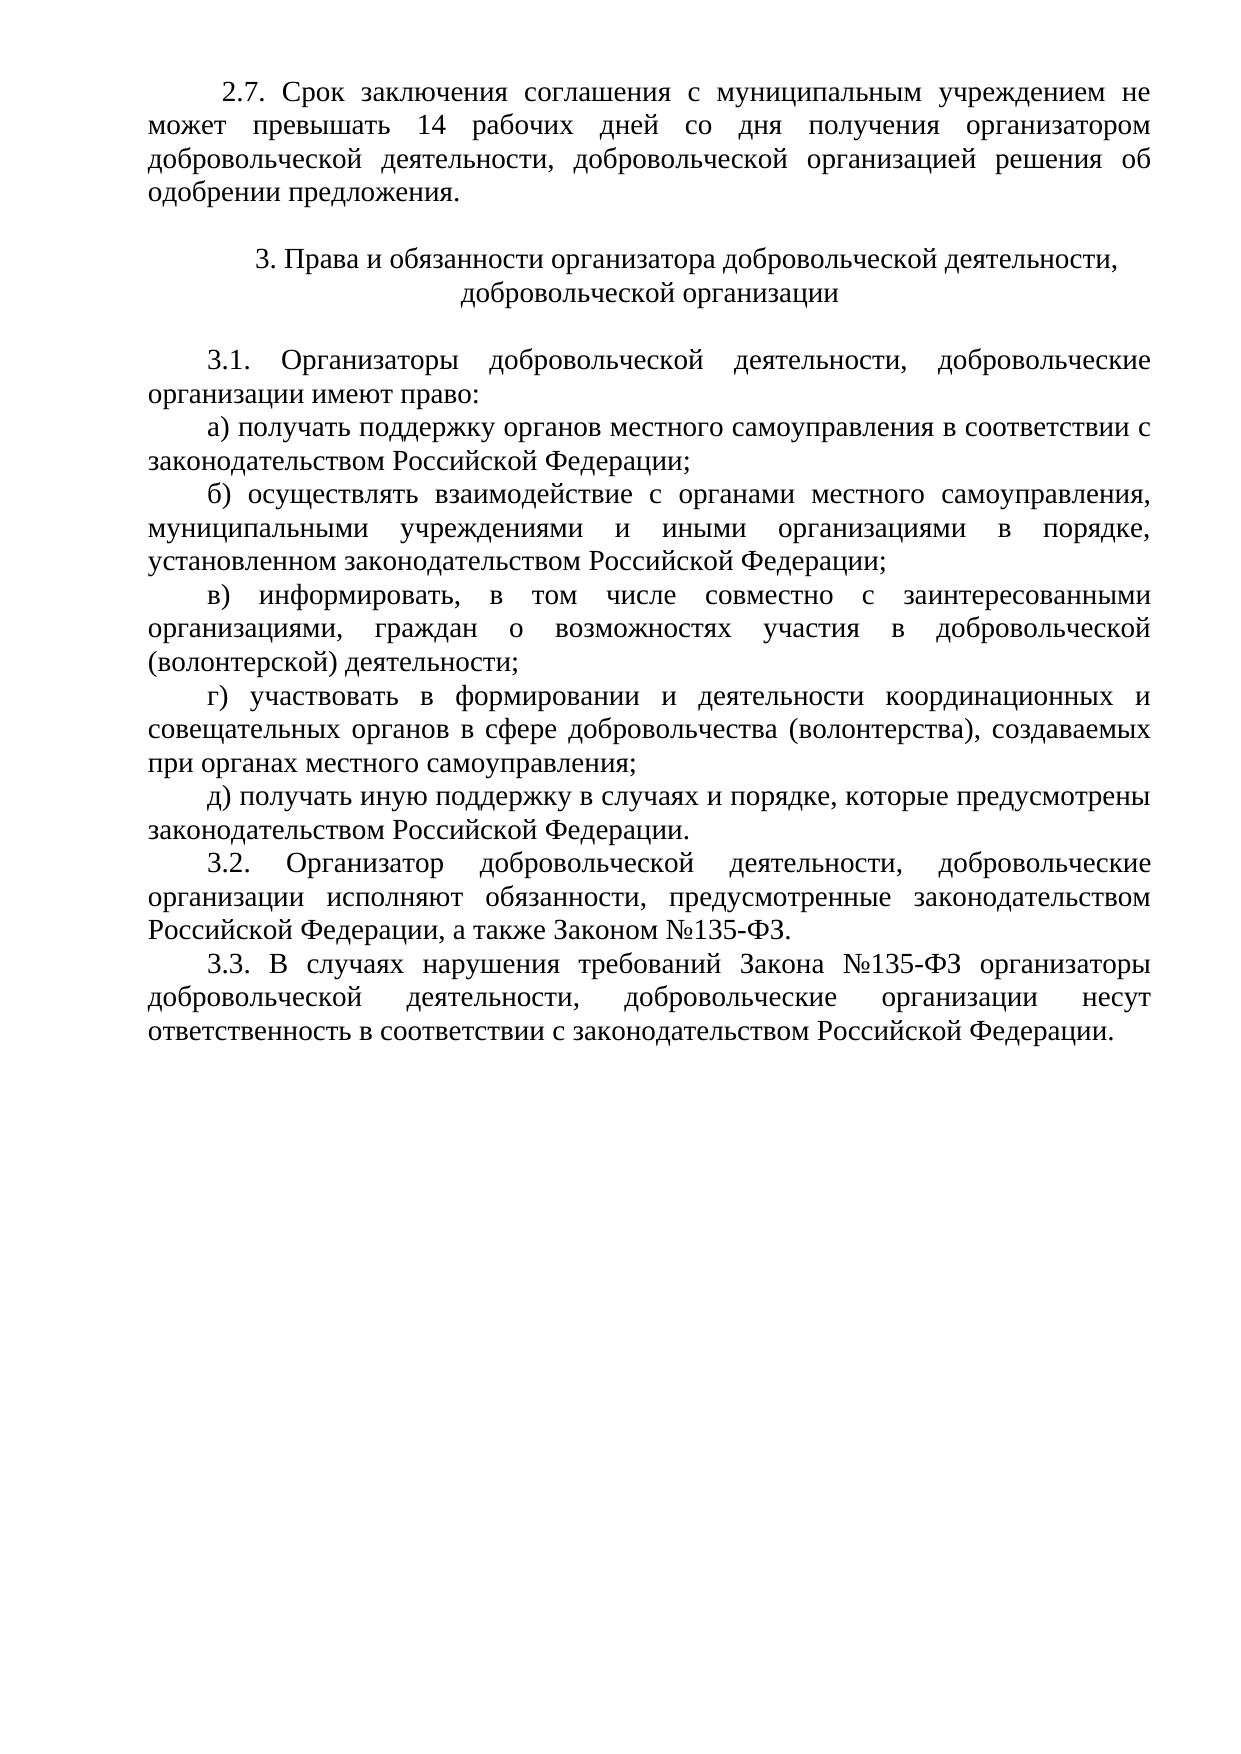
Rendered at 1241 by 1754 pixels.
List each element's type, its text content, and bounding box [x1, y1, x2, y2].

text 2.7. Срок заключения соглашения с муниципальным учреждением не может превышать 14 рабочих дней со дня получения организатором добровольческой деятельности, добровольческой организацией решения об одобрении предложения. [148, 74, 1152, 208]
text д) получать иную поддержку в случаях и порядке, которые предусмотрены законодательством Российской Федерации. [148, 778, 1152, 845]
text в) информировать, в том числе совместно с заинтересованными организациями, граждан о возможностях участия в добровольческой (волонтерской) деятельности; [148, 577, 1152, 678]
text б) осуществлять взаимодействие с органами местного самоуправления, муниципальными учреждениями и иными организациями в порядке, установленном законодательством Российской Федерации; [148, 476, 1152, 577]
text 3.1. Организаторы добровольческой деятельности, добровольческие организации имеют право: [148, 342, 1152, 409]
text 3.2. Организатор добровольческой деятельности, добровольческие организации исполняют обязанности, предусмотренные законодательством Российской Федерации, а также Законом №135-ФЗ. [148, 845, 1152, 946]
text г) участвовать в формировании и деятельности координационных и совещательных органов в сфере добровольчества (волонтерства), создаваемых при органах местного самоуправления; [148, 678, 1152, 778]
text 3.3. В случаях нарушения требований Закона №135-ФЗ организаторы добровольческой деятельности, добровольческие организации несут ответственность в соответствии с законодательством Российской Федерации. [148, 946, 1152, 1047]
text а) получать поддержку органов местного самоуправления в соответствии с законодательством Российской Федерации; [148, 409, 1152, 476]
text 3. Права и обязанности организатора добровольческой деятельности, добровольческой организации [148, 242, 1152, 309]
